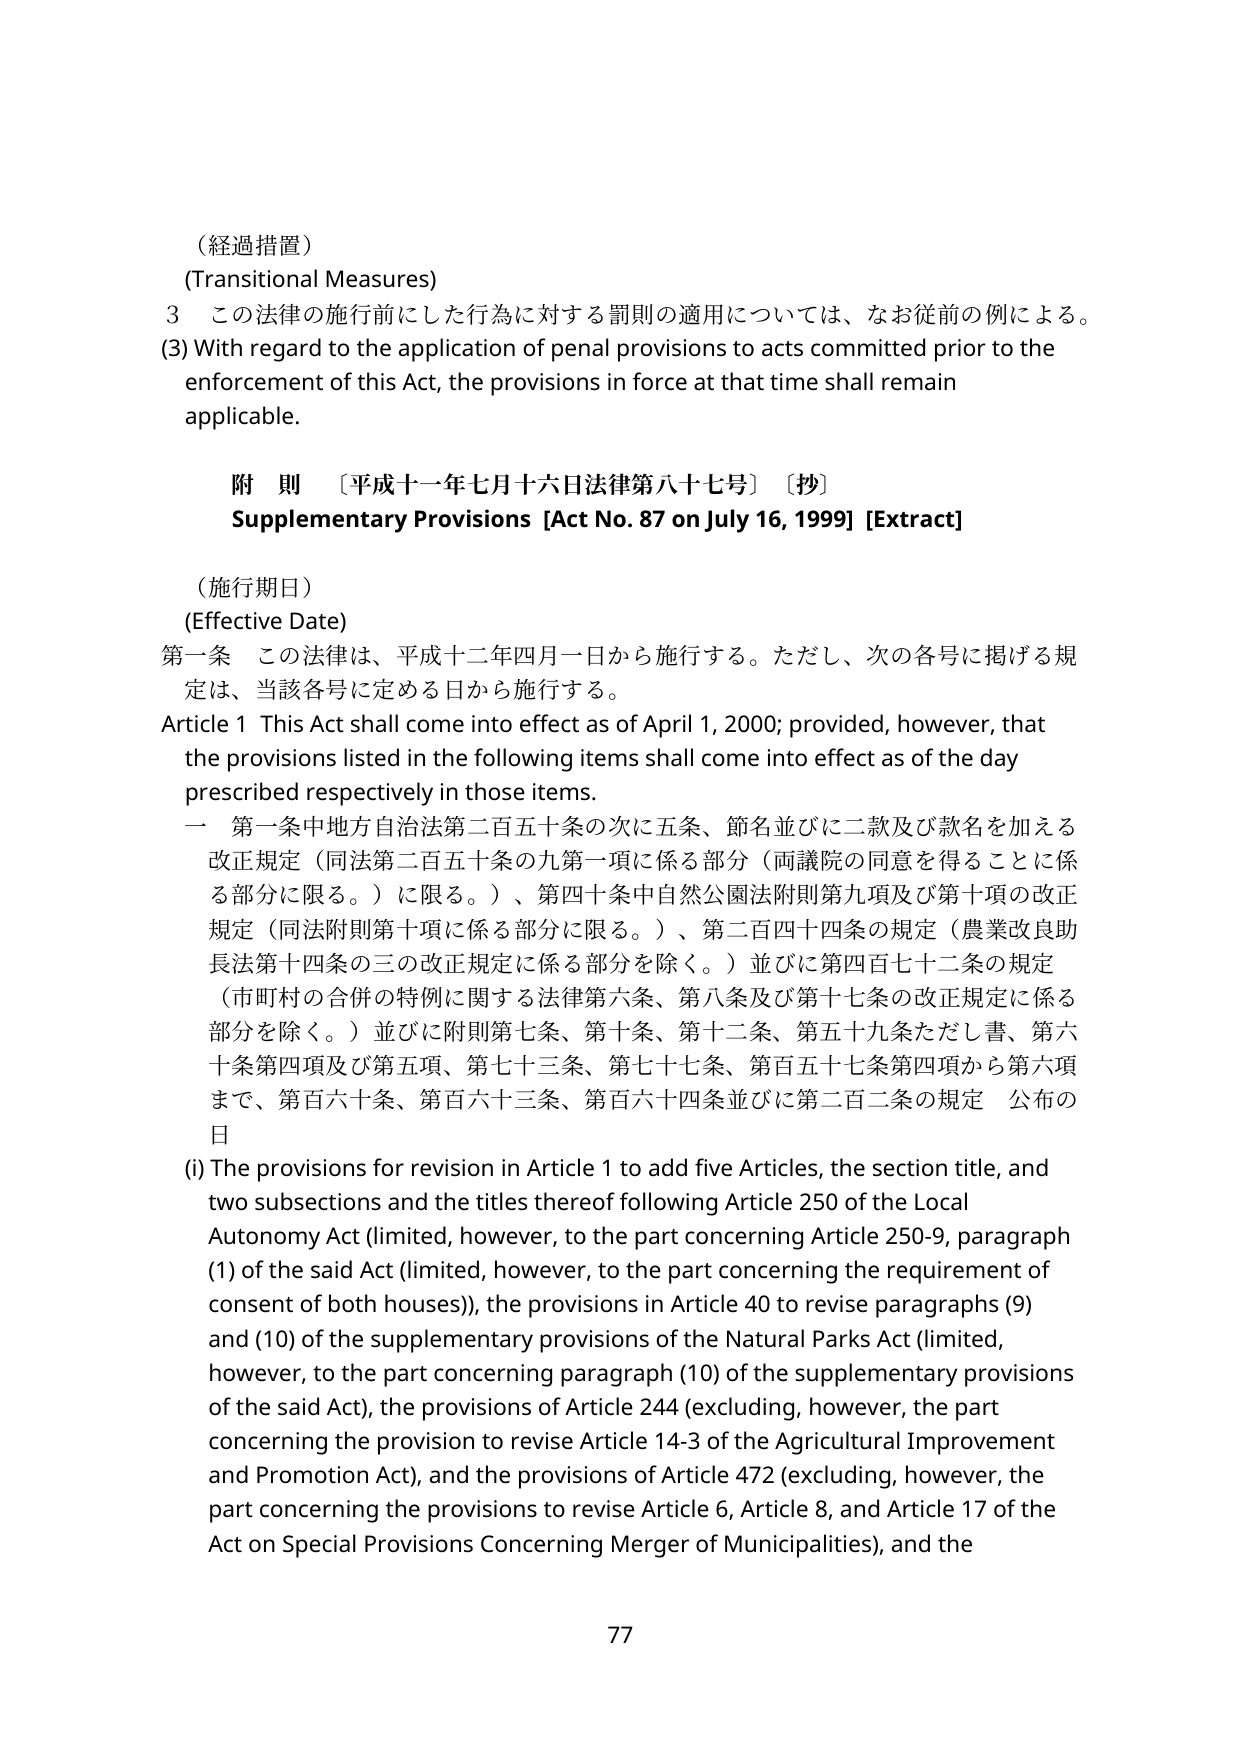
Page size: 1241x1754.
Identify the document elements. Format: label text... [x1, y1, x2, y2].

text （施行期日） [184, 569, 1079, 604]
text Supplementary Provisions [Act No. 87 on July 16, 1999] [Extract] [230, 501, 1079, 535]
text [184, 1150, 1079, 1560]
text 附 則 〔平成十一年七月十六日法律第八十七号〕〔抄〕 [230, 467, 1079, 501]
text (3) With regard to the application of penal provisions to acts committed prior to the enforcement of this Act, the provisions in force at that time shall remain applicable. [161, 330, 1079, 433]
text 一 第一条中地方自治法第二百五十条の次に五条、節名並びに二款及び款名を加える改正規定（同法第二百五十条の九第一項に係る部分（両議院の同意を得ることに係る部分に限る。）に限る。）、第四十条中自然公園法附則第九項及び第十項の改正規定（同法附則第十項に係る部分に限る。）、第二百四十四条の規定（農業改良助長法第十四条の三の改正規定に係る部分を除く。）並びに第四百七十二条の規定（市町村の合併の特例に関する法律第六条、第八条及び第十七条の改正規定に係る部分を除く。）並びに附則第七条、第十条、第十二条、第五十九条ただし書、第六十条第四項及び第五項、第七十三条、第七十七条、第百五十七条第四項から第六項まで、第百六十条、第百六十三条、第百六十四条並びに第二百二条の規定 公布の日 [184, 809, 1079, 1150]
text Article 1 This Act shall come into effect as of April 1, 2000; provided, however, that the provisions listed in the following items shall come into effect as of the day prescribed respectively in those items. [161, 706, 1079, 809]
text (Transitional Measures) [184, 262, 1079, 296]
text （経過措置） [184, 228, 1079, 262]
text (Effective Date) [184, 604, 1079, 638]
text ３ この法律の施行前にした行為に対する罰則の適用については、なお従前の例による。 [161, 296, 1079, 330]
text 第一条 この法律は、平成十二年四月一日から施行する。ただし、次の各号に掲げる規定は、当該各号に定める日から施行する。 [161, 638, 1079, 706]
